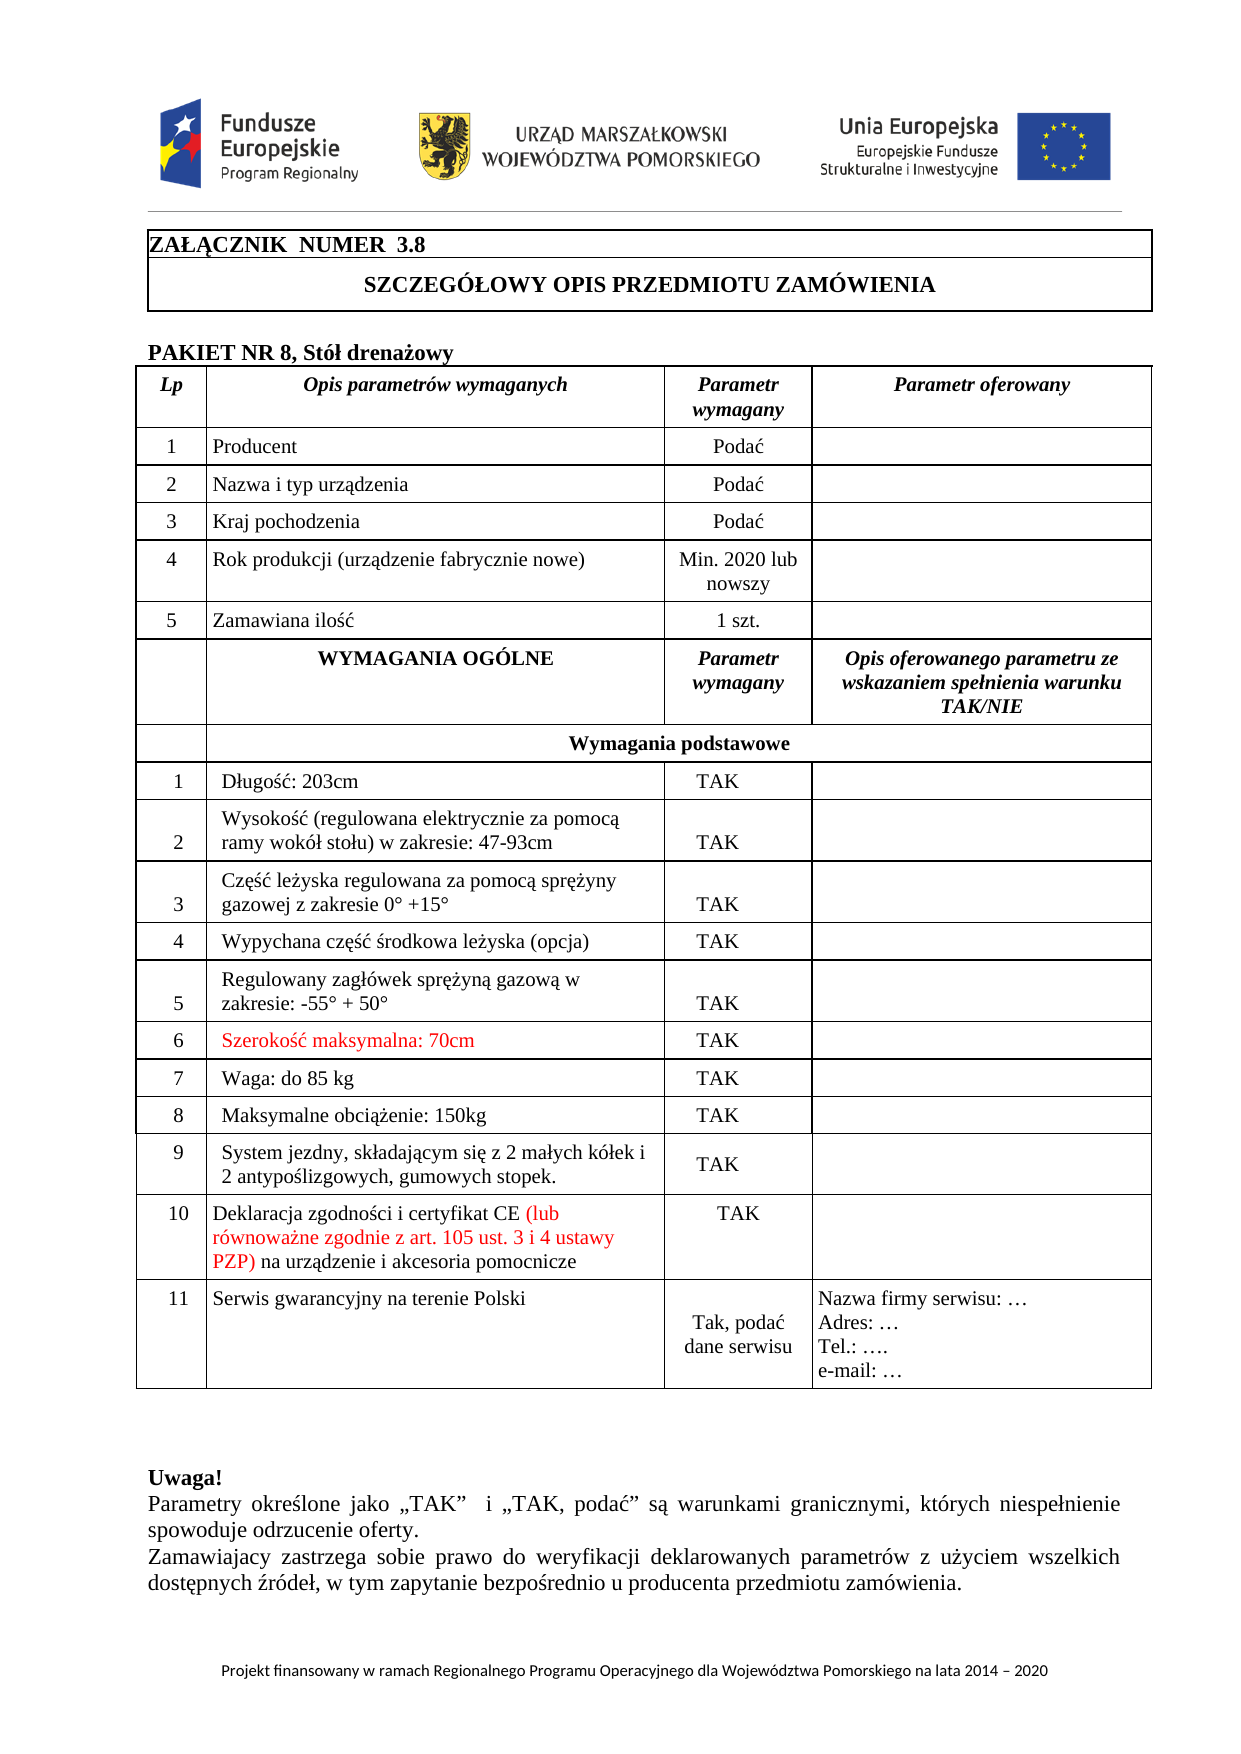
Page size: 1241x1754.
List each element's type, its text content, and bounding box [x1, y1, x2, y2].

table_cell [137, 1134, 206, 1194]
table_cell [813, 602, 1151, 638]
text Zamawiajacy zastrzega sobie prawo do weryfikacji deklarowanych parametrów z użyciem wszelkich dostępnych źródeł, w tym zapytanie bezpośrednio u producenta przedmiotu zamówienia. [148, 1543, 1122, 1595]
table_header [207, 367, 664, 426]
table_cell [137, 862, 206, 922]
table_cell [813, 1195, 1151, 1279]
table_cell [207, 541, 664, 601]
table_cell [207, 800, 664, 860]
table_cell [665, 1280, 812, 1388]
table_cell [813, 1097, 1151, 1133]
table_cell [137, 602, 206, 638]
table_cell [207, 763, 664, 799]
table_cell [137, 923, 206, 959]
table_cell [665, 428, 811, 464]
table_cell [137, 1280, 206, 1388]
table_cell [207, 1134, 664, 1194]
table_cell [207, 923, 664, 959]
text Parametry określone jako „TAK” i „TAK, podać” są warunkami granicznymi, których niespełnienie spowoduje odrzucenie oferty. [148, 1490, 1122, 1543]
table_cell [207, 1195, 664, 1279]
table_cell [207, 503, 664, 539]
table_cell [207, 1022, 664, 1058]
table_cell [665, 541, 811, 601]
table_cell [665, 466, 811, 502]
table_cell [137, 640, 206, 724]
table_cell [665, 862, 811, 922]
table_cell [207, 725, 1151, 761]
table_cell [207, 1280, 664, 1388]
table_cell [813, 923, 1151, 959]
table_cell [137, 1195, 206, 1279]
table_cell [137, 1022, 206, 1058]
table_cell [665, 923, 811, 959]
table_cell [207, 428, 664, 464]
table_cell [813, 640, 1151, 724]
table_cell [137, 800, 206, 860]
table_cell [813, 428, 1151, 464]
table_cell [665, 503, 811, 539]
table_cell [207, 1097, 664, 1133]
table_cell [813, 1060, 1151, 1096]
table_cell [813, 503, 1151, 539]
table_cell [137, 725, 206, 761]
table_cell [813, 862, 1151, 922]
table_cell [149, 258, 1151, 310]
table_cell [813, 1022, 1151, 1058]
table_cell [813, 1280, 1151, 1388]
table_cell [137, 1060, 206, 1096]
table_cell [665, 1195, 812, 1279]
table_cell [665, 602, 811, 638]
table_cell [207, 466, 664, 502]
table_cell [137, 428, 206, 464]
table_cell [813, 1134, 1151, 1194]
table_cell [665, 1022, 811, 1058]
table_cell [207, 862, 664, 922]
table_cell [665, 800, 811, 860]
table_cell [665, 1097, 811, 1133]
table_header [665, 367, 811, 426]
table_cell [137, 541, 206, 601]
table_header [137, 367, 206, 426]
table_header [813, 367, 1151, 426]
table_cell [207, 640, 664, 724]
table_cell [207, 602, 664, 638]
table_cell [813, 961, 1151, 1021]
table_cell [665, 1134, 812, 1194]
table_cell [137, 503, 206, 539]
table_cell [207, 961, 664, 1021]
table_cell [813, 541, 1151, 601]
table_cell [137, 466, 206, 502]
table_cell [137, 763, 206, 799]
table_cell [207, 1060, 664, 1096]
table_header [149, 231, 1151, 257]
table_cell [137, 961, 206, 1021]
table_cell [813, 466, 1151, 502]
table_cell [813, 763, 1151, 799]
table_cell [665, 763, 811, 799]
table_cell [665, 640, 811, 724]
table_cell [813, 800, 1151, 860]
picture [147, 98, 1123, 212]
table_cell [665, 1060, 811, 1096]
text PAKIET NR 8, Stół drenażowy [148, 338, 1122, 365]
text Uwaga! [148, 1464, 1122, 1490]
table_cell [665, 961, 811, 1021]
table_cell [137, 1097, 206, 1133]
